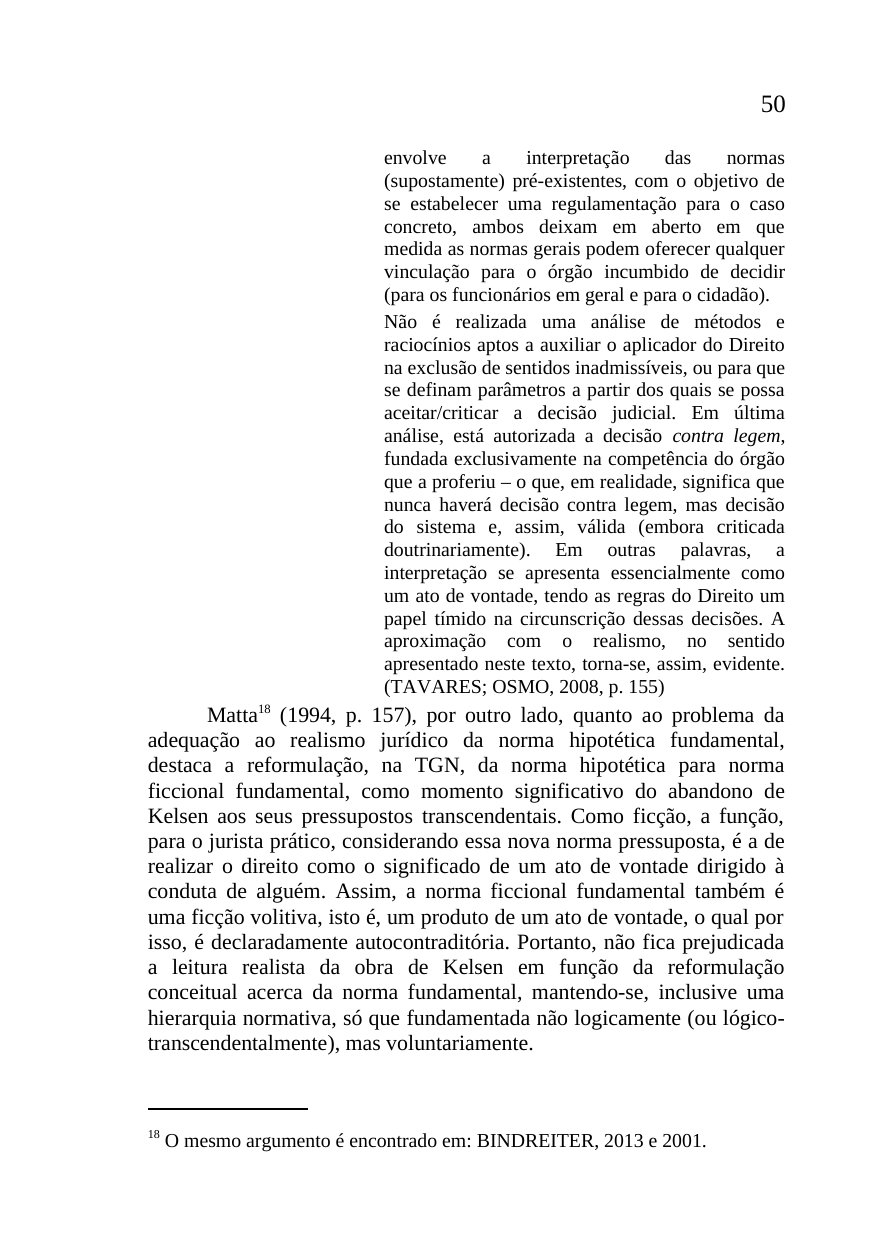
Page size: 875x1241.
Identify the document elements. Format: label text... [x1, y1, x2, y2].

text Não é realizada uma análise de métodos e raciocínios aptos a auxiliar o aplicador do Direito na exclusão de sentidos inadmissíveis, ou para que se definam parâmetros a partir dos quais se possa aceitar/criticar a decisão judicial. Em última análise, está autorizada a decisão contra legem, fundada exclusivamente na competência do órgão que a proferiu – o que, em realidade, significa que nunca haverá decisão contra legem, mas decisão do sistema e, assim, válida (embora criticada doutrinariamente). Em outras palavras, a interpretação se apresenta essencialmente como um ato de vontade, tendo as regras do Direito um papel tímido na circunscrição dessas decisões. A aproximação com o realismo, no sentido apresentado neste texto, torna-se, assim, evidente. (TAVARES; OSMO, 2008, p. 155) [384, 310, 785, 698]
text Matta (1994, p. 157), por outro lado, quanto ao problema da adequação ao realismo jurídico da norma hipotética fundamental, destaca a reformulação, na TGN, da norma hipotética para norma ficcional fundamental, como momento significativo do abandono de Kelsen aos seus pressupostos transcendentais. Como ficção, a função, para o jurista prático, considerando essa nova norma pressuposta, é a de realizar o direito como o significado de um ato de vontade dirigido à conduta de alguém. Assim, a norma ficcional fundamental também é uma ficção volitiva, isto é, um produto de um ato de vontade, o qual por isso, é declaradamente autocontraditória. Portanto, não fica prejudicada a leitura realista da obra de Kelsen em função da reformulação conceitual acerca da norma fundamental, mantendo-se, inclusive uma hierarquia normativa, só que fundamentada não logicamente (ou lógico-transcendentalmente), mas voluntariamente. [148, 702, 785, 1055]
